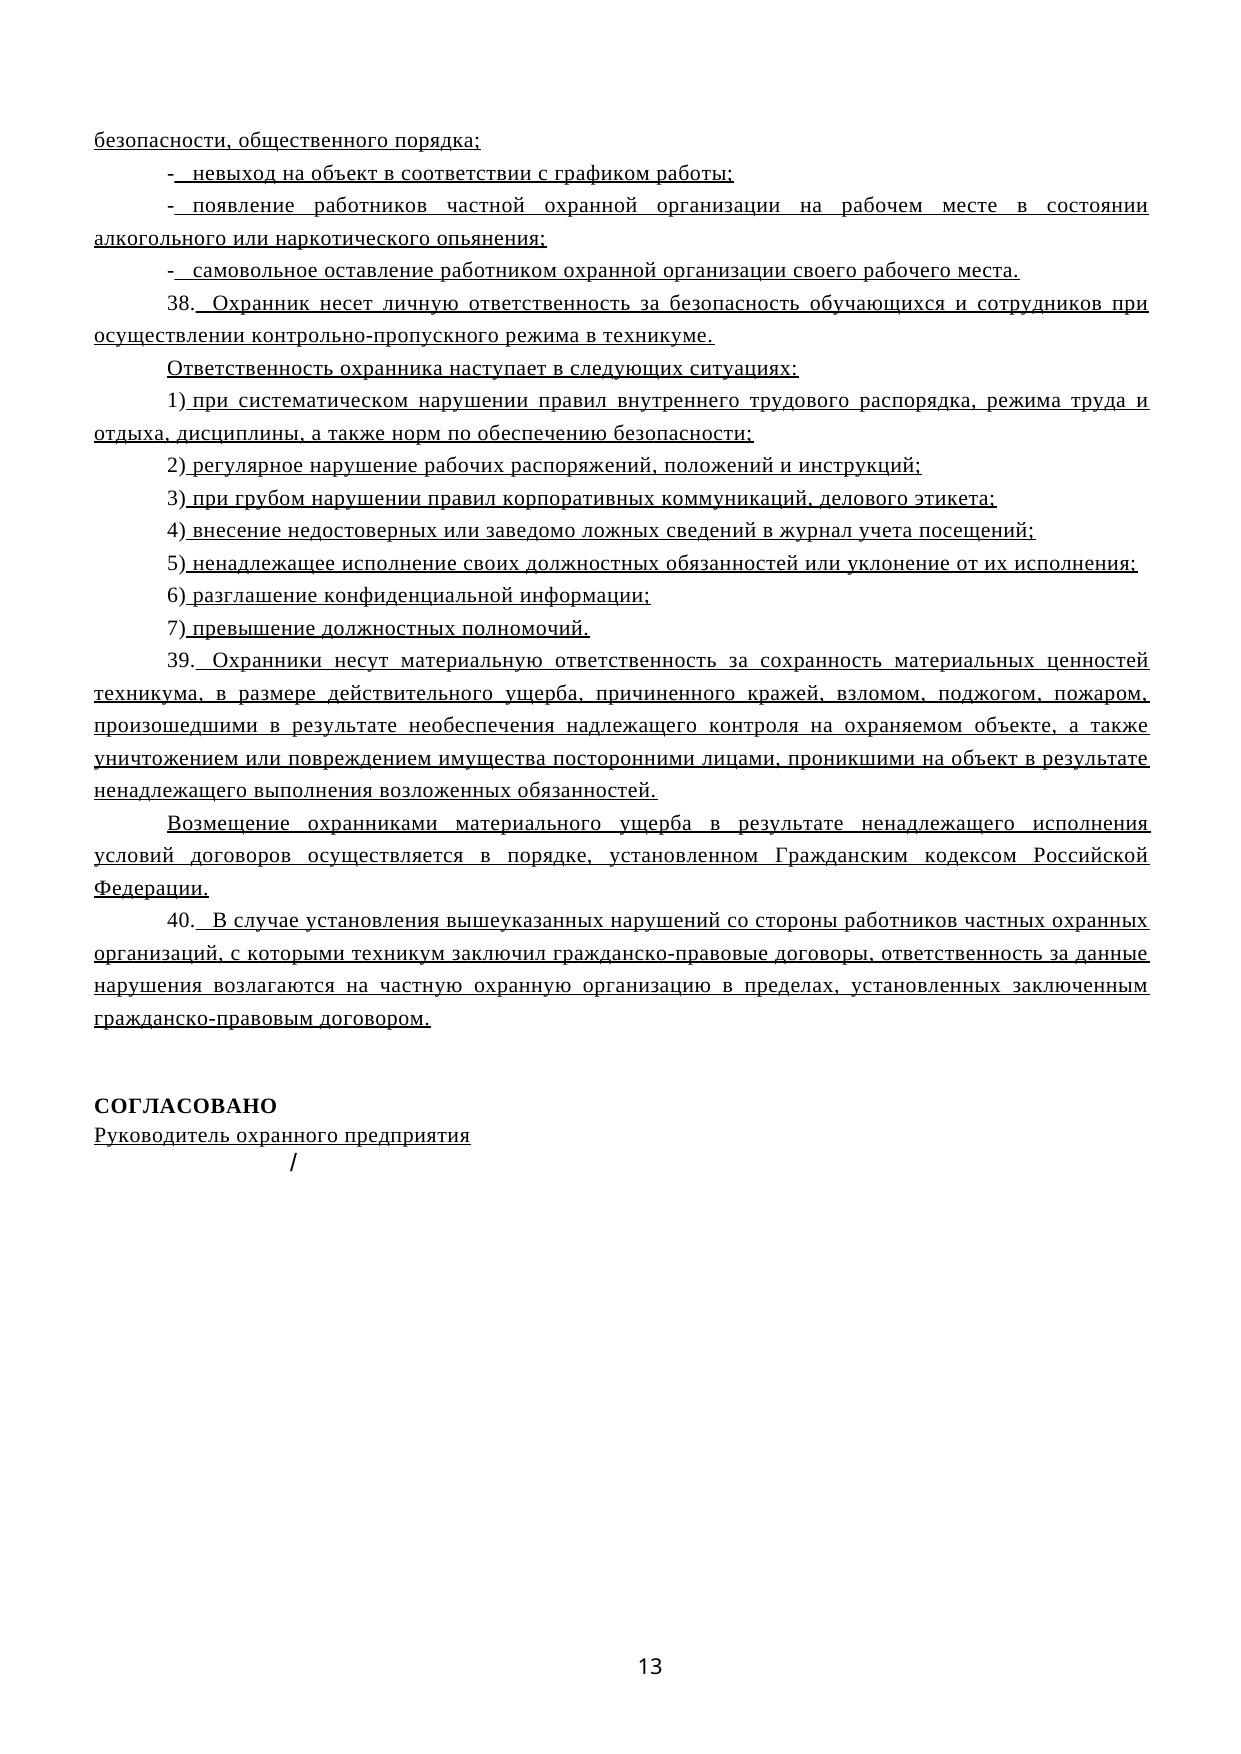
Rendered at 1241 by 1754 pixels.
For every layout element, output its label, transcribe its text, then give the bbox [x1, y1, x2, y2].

text Ответственность охранника наступает в следующих ситуациях: [94, 349, 1152, 382]
list Охранники несут материальную ответственность за сохранность материальных ценностей техникума, в размере действительного ущерба, причиненного кражей, взломом, поджогом, пожаром, произошедшими в результате необеспечения надлежащего контроля на охраняемом объекте, а также уничтожением или повреждением имущества посторонними лицами, проникшими на объект в результате ненадлежащего выполнения возложенных обязанностей. [94, 768, 1150, 804]
text Возмещение охранниками материального ущерба в результате ненадлежащего исполнения условий договоров осуществляется в порядке, установленном Гражданским кодексом Российской Федерации. [94, 865, 1150, 902]
list Охранник несет личную ответственность за безопасность обучающихся и сотрудников при осуществлении контрольно-пропускного режима в техникуме. [94, 284, 1150, 349]
text Возмещение охранниками материального ущерба в результате ненадлежащего исполнения условий договоров осуществляется в порядке, установленном Гражданским кодексом Российской Федерации. [94, 804, 1150, 864]
text СОГЛАСОВАНО [94, 1091, 1152, 1120]
list Охранники несут материальную ответственность за сохранность материальных ценностей техникума, в размере действительного ущерба, причиненного кражей, взломом, поджогом, пожаром, произошедшими в результате необеспечения надлежащего контроля на охраняемом объекте, а также уничтожением или повреждением имущества посторонними лицами, проникшими на объект в результате ненадлежащего выполнения возложенных обязанностей. [94, 642, 1150, 701]
list разглашение конфиденциальной информации; [94, 577, 1152, 609]
list регулярное нарушение рабочих распоряжений, положений и инструкций; [94, 447, 1152, 479]
text 13 [637, 1657, 663, 1678]
list появление работников частной охранной организации на рабочем месте в состоянии алкогольного или наркотического опьянения; [94, 187, 1150, 252]
list Охранники несут материальную ответственность за сохранность материальных ценностей техникума, в размере действительного ущерба, причиненного кражей, взломом, поджогом, пожаром, произошедшими в результате необеспечения надлежащего контроля на охраняемом объекте, а также уничтожением или повреждением имущества посторонними лицами, проникшими на объект в результате ненадлежащего выполнения возложенных обязанностей. [94, 703, 1150, 734]
list В случае установления вышеуказанных нарушений со стороны работников частных охранных организаций, с которыми техникум заключил гражданско-правовые договоры, ответственность за данные нарушения возлагаются на частную охранную организацию в пределах, установленных заключенным гражданско-правовым договором. [94, 995, 1150, 1032]
list В случае установления вышеуказанных нарушений со стороны работников частных охранных организаций, с которыми техникум заключил гражданско-правовые договоры, ответственность за данные нарушения возлагаются на частную охранную организацию в пределах, установленных заключенным гражданско-правовым договором. [94, 902, 1150, 961]
text / [290, 1149, 1152, 1178]
list при грубом нарушении правил корпоративных коммуникаций, делового этикета; [94, 479, 1152, 512]
list при систематическом нарушении правил внутреннего трудового распорядка, режима труда и отдыха, дисциплины, а также норм по обеспечению безопасности; [94, 382, 1150, 447]
list самовольное оставление работником охранной организации своего рабочего места. [94, 252, 1152, 284]
list ненадлежащее исполнение своих должностных обязанностей или уклонение от их исполнения; [94, 544, 1150, 577]
list внесение недостоверных или заведомо ложных сведений в журнал учета посещений; [94, 512, 1152, 544]
list превышение должностных полномочий. [94, 609, 1152, 642]
list В случае установления вышеуказанных нарушений со стороны работников частных охранных организаций, с которыми техникум заключил гражданско-правовые договоры, ответственность за данные нарушения возлагаются на частную охранную организацию в пределах, установленных заключенным гражданско-правовым договором. [94, 963, 1150, 994]
list Охранники несут материальную ответственность за сохранность материальных ценностей техникума, в размере действительного ущерба, причиненного кражей, взломом, поджогом, пожаром, произошедшими в результате необеспечения надлежащего контроля на охраняемом объекте, а также уничтожением или повреждением имущества посторонними лицами, проникшими на объект в результате ненадлежащего выполнения возложенных обязанностей. [94, 735, 1150, 766]
list невыход на объект в соответствии с графиком работы; [94, 154, 1152, 187]
text Руководитель охранного предприятия [94, 1120, 1152, 1149]
text безопасности, общественного порядка; [94, 122, 1152, 154]
